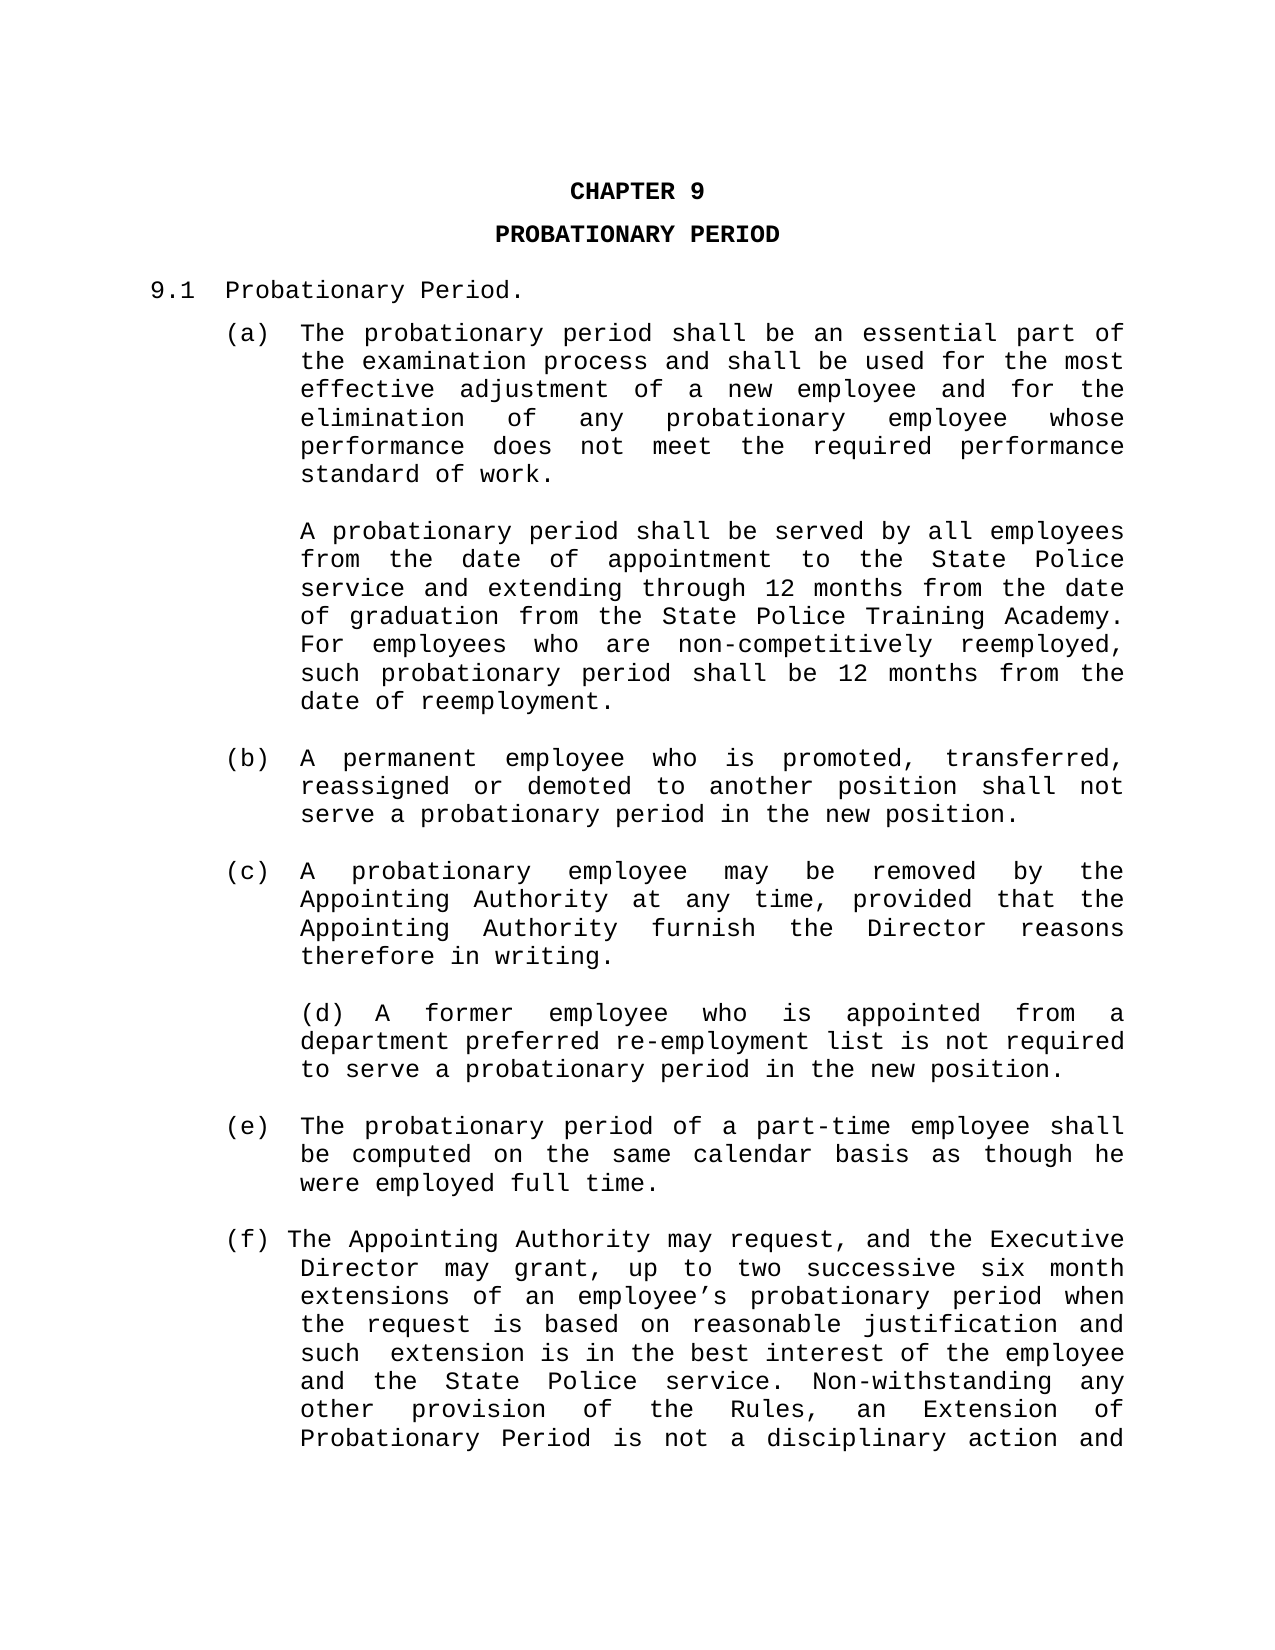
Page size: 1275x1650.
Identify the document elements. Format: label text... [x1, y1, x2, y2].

text A probationary period shall be served by all employees from the date of appointment to the State Police service and extending through 12 months from the date of graduation from the State Police Training Academy. For employees who are non-competitively reemployed, such probationary period shall be 12 months from the date of reemployment. [300, 519, 1125, 717]
text (d) A former employee who is appointed from a department preferred re-employment list is not required to serve a probationary period in the new position. [150, 1000, 1125, 1085]
text (c) A probationary employee may be removed by the Appointing Authority at any time, provided that the Appointing Authority furnish the Director reasons therefore in writing. [225, 859, 1125, 972]
text PROBATIONARY PERIOD [150, 221, 1125, 249]
text (e) The probationary period of a part-time employee shall be computed on the same calendar basis as though he were employed full time. [225, 1114, 1125, 1199]
text (a) The probationary period shall be an essential part of the examination process and shall be used for the most effective adjustment of a new employee and for the elimination of any probationary employee whose performance does not meet the required performance standard of work. [225, 320, 1125, 490]
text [225, 1227, 1125, 1454]
text CHAPTER 9 [150, 179, 1125, 207]
text (b) A permanent employee who is promoted, transferred, reassigned or demoted to another position shall not serve a probationary period in the new position. [225, 745, 1125, 830]
text 9.1 Probationary Period. [150, 278, 1125, 306]
